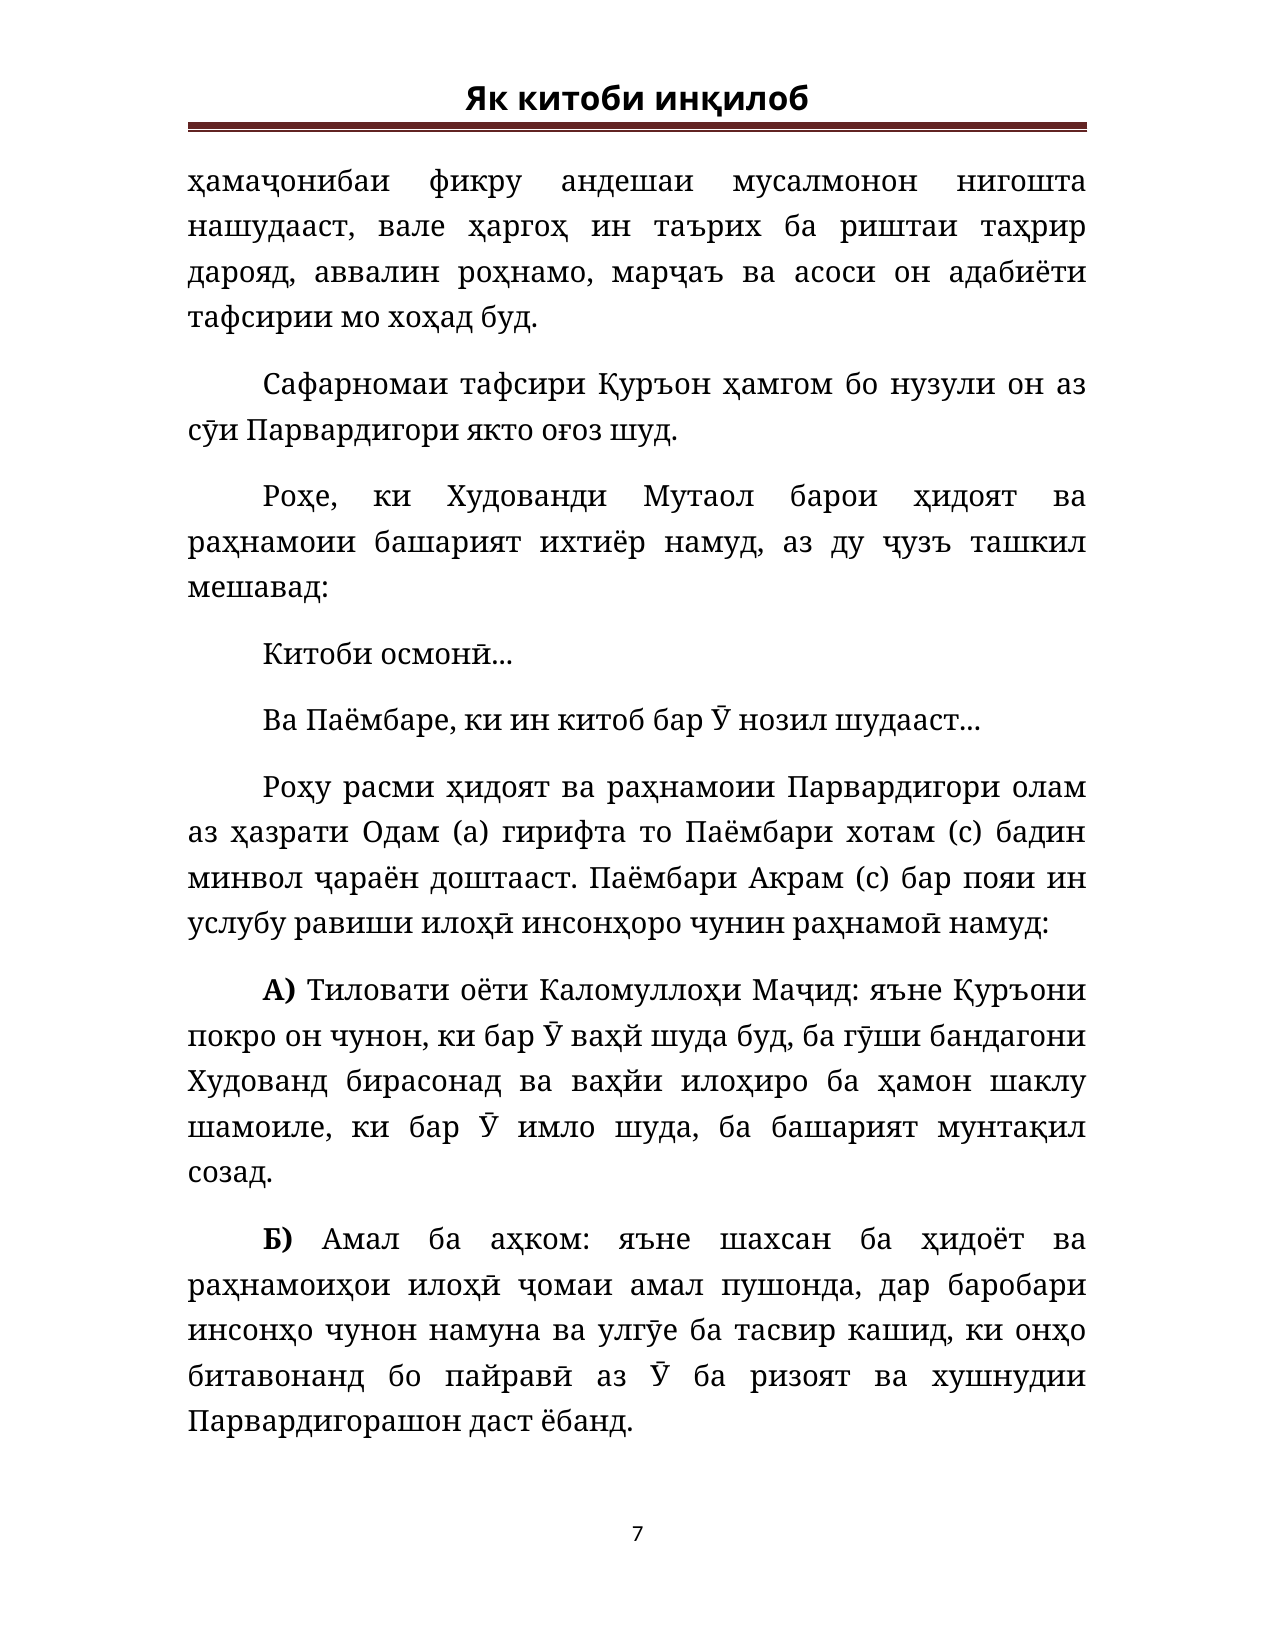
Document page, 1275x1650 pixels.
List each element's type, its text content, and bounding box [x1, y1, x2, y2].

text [187, 160, 1087, 336]
text Роҳе, ки Худованди Мутаол барои ҳидоят ва раҳнамоии башарият ихтиёр намуд, аз ду ҷузъ ташкил мешавад: [187, 475, 1087, 606]
text Китоби осмонӣ... [187, 633, 1087, 673]
text Б) Амал ба аҳком: яъне шахсан ба ҳидоёт ва раҳнамоиҳои илоҳӣ ҷомаи амал пушонда, дар баробари инсонҳо чунон намуна ва улгӯе ба тасвир кашид, ки онҳо битавонанд бо пайравӣ аз Ӯ ба ризоят ва хушнудии Парвардигорашон даст ёбанд. [187, 1218, 1087, 1440]
text Роҳу расми ҳидоят ва раҳнамоии Парвардигори олам аз ҳазрати Одам (а) гирифта то Паёмбари хотам (с) бадин минвол ҷараён доштааст. Паёмбари Акрам (с) бар пояи ин услубу равиши илоҳӣ инсонҳоро чунин раҳнамоӣ намуд: [187, 766, 1087, 942]
text А) Тиловати оёти Каломуллоҳи Маҷид: яъне Қуръони покро он чунон, ки бар Ӯ ваҳй шуда буд, ба гӯши бандагони Худованд бирасонад ва ваҳйи илоҳиро ба ҳамон шаклу шамоиле, ки бар Ӯ имло шуда, ба башарият мунтақил созад. [187, 969, 1087, 1191]
text Ва Паёмбаре, ки ин китоб бар Ӯ нозил шудааст... [187, 699, 1087, 739]
text Сафарномаи тафсири Қуръон ҳамгом бо нузули он аз сӯи Парвардигори якто оғоз шуд. [187, 363, 1087, 448]
